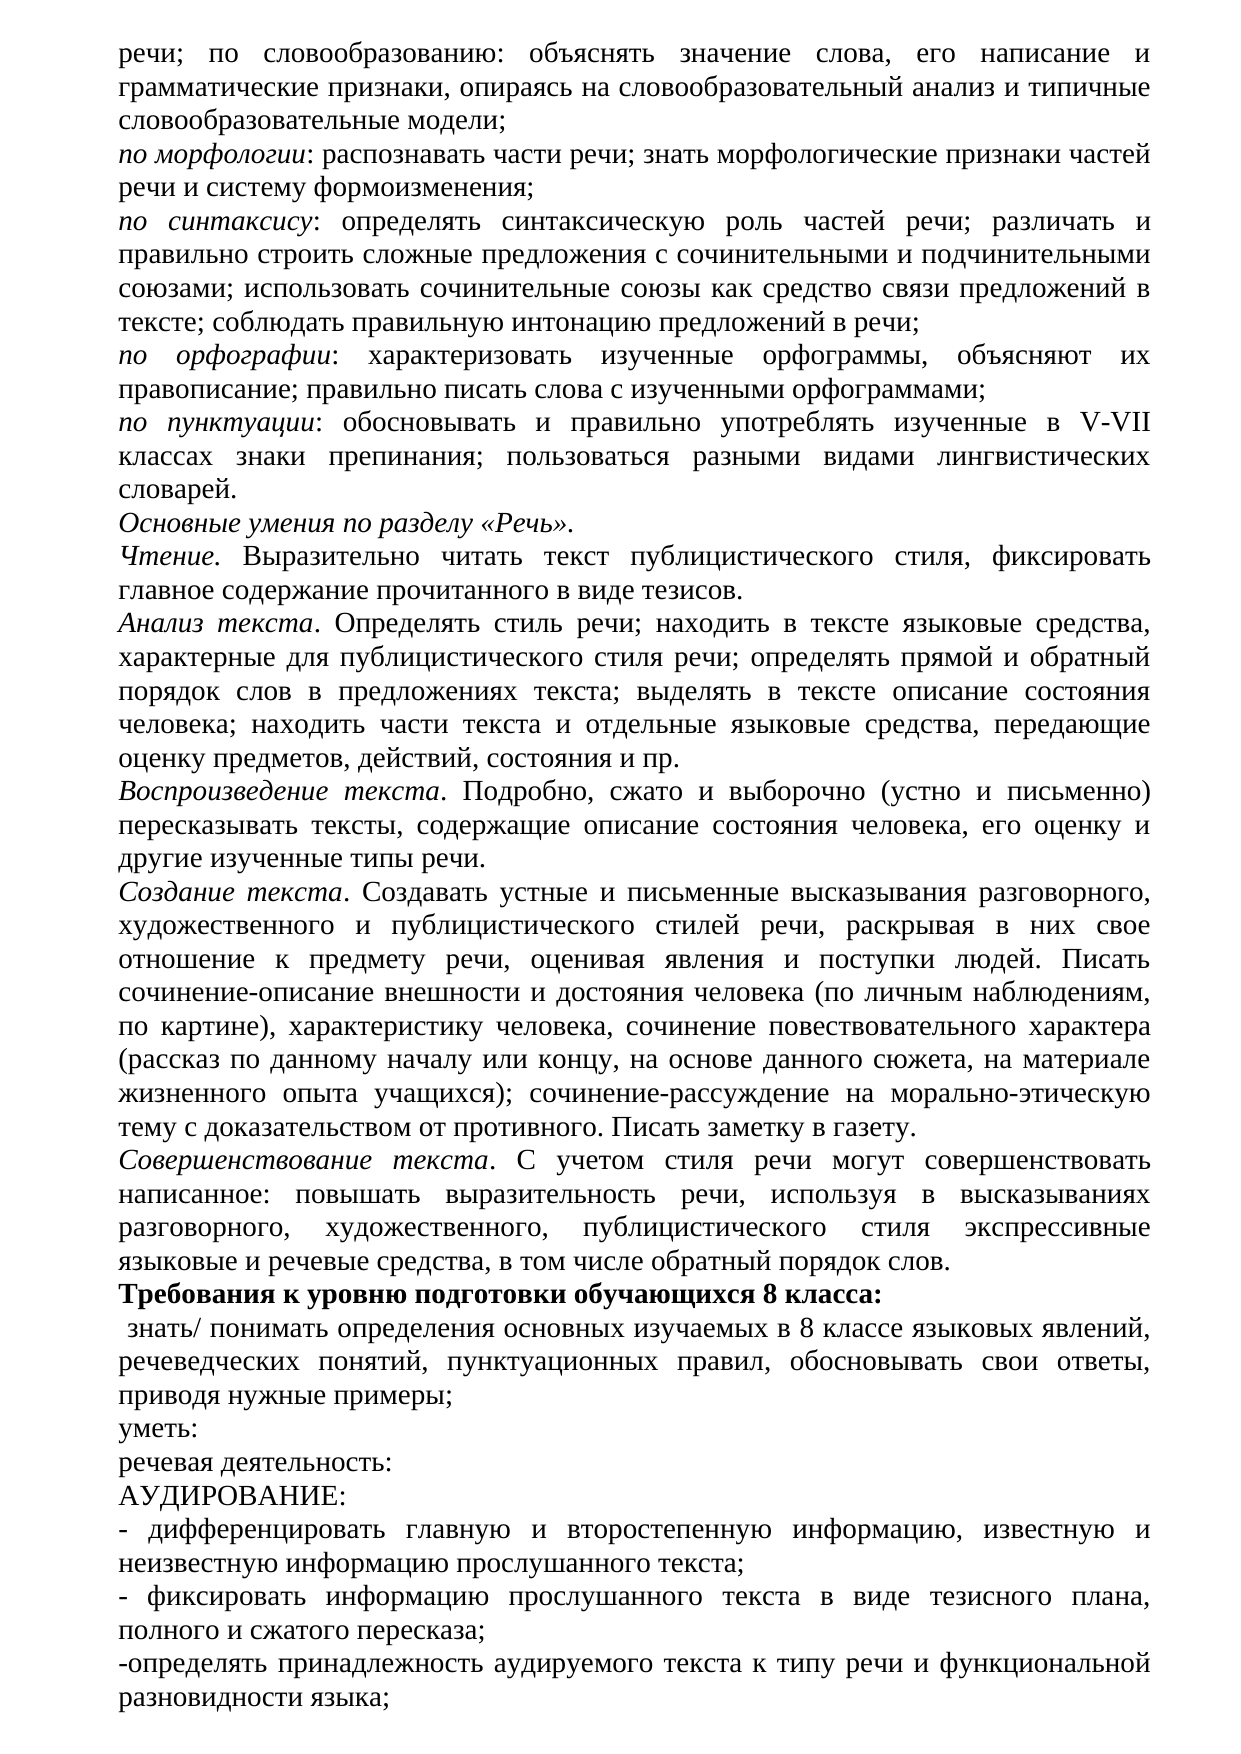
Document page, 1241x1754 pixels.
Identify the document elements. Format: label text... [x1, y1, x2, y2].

text - фиксировать информацию прослушанного текста в виде тезисного плана, полного и сжатого пересказа; [118, 1578, 1152, 1645]
text по орфографии: характеризовать изученные орфограммы, объясняют их правописание; правильно писать слова с изученными орфограммами; [118, 337, 1152, 404]
text по синтаксису: определять синтаксическую роль частей речи; различать и правильно строить сложные предложения с сочинительными и подчинительными союзами; использовать сочинительные союзы как средство связи предложений в тексте; соблюдать правильную интонацию предложений в речи; [118, 203, 1152, 337]
text Основные умения по разделу «Речь». [118, 505, 1152, 538]
text Анализ текста. Определять стиль речи; находить в тексте языковые средства, характерные для публицистического стиля речи; определять прямой и обратный порядок слов в предложениях текста; выделять в тексте описание состояния человека; находить части текста и отдельные языковые средства, передающие оценку предметов, действий, состояния и пр. [118, 606, 1152, 773]
text Чтение. Выразительно читать текст публицистического стиля, фиксировать главное содержание прочитанного в виде тезисов. [118, 538, 1152, 606]
text Требования к уровню подготовки обучающихся 8 класса: [118, 1276, 1152, 1310]
text уметь: [118, 1411, 1152, 1444]
text речевая деятельность: [118, 1444, 1152, 1478]
text Воспроизведение текста. Подробно, сжато и выборочно (устно и письменно) пересказывать тексты, содержащие описание состояния человека, его оценку и другие изученные типы речи. [118, 773, 1152, 874]
text АУДИРОВАНИЕ: [118, 1478, 1152, 1511]
text - дифференцировать главную и второстепенную информацию, известную и неизвестную информацию прослушанного текста; [118, 1511, 1152, 1578]
text по морфологии: распознавать части речи; знать морфологические признаки частей речи и систему формоизменения; [118, 136, 1152, 203]
text -определять принадлежность аудируемого текста к типу речи и функциональной разновидности языка; [118, 1645, 1152, 1712]
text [118, 35, 1152, 136]
text Создание текста. Создавать устные и письменные высказывания разговорного, художественного и публицистического стилей речи, раскрывая в них свое отношение к предмету речи, оценивая явления и поступки людей. Писать сочинение-описание внешности и достояния человека (по личным наблюдениям, по картине), характеристику человека, сочинение повествовательного характера (рассказ по данному началу или концу, на основе данного сюжета, на материале жизненного опыта учащихся); сочинение-рассуждение на морально-этическую тему с доказательством от противного. Писать заметку в газету. [118, 874, 1152, 1142]
text по пунктуации: обосновывать и правильно употреблять изученные в V-VII классах знаки препинания; пользоваться разными видами лингвистических словарей. [118, 404, 1152, 505]
text Совершенствование текста. С учетом стиля речи могут совершенствовать написанное: повышать выразительность речи, используя в высказываниях разговорного, художественного, публицистического стиля экспрессивные языковые и речевые средства, в том числе обратный порядок слов. [118, 1142, 1152, 1276]
text знать/ понимать определения основных изучаемых в 8 классе языковых явлений, речеведческих понятий, пунктуационных правил, обосновывать свои ответы, приводя нужные примеры; [118, 1310, 1152, 1411]
